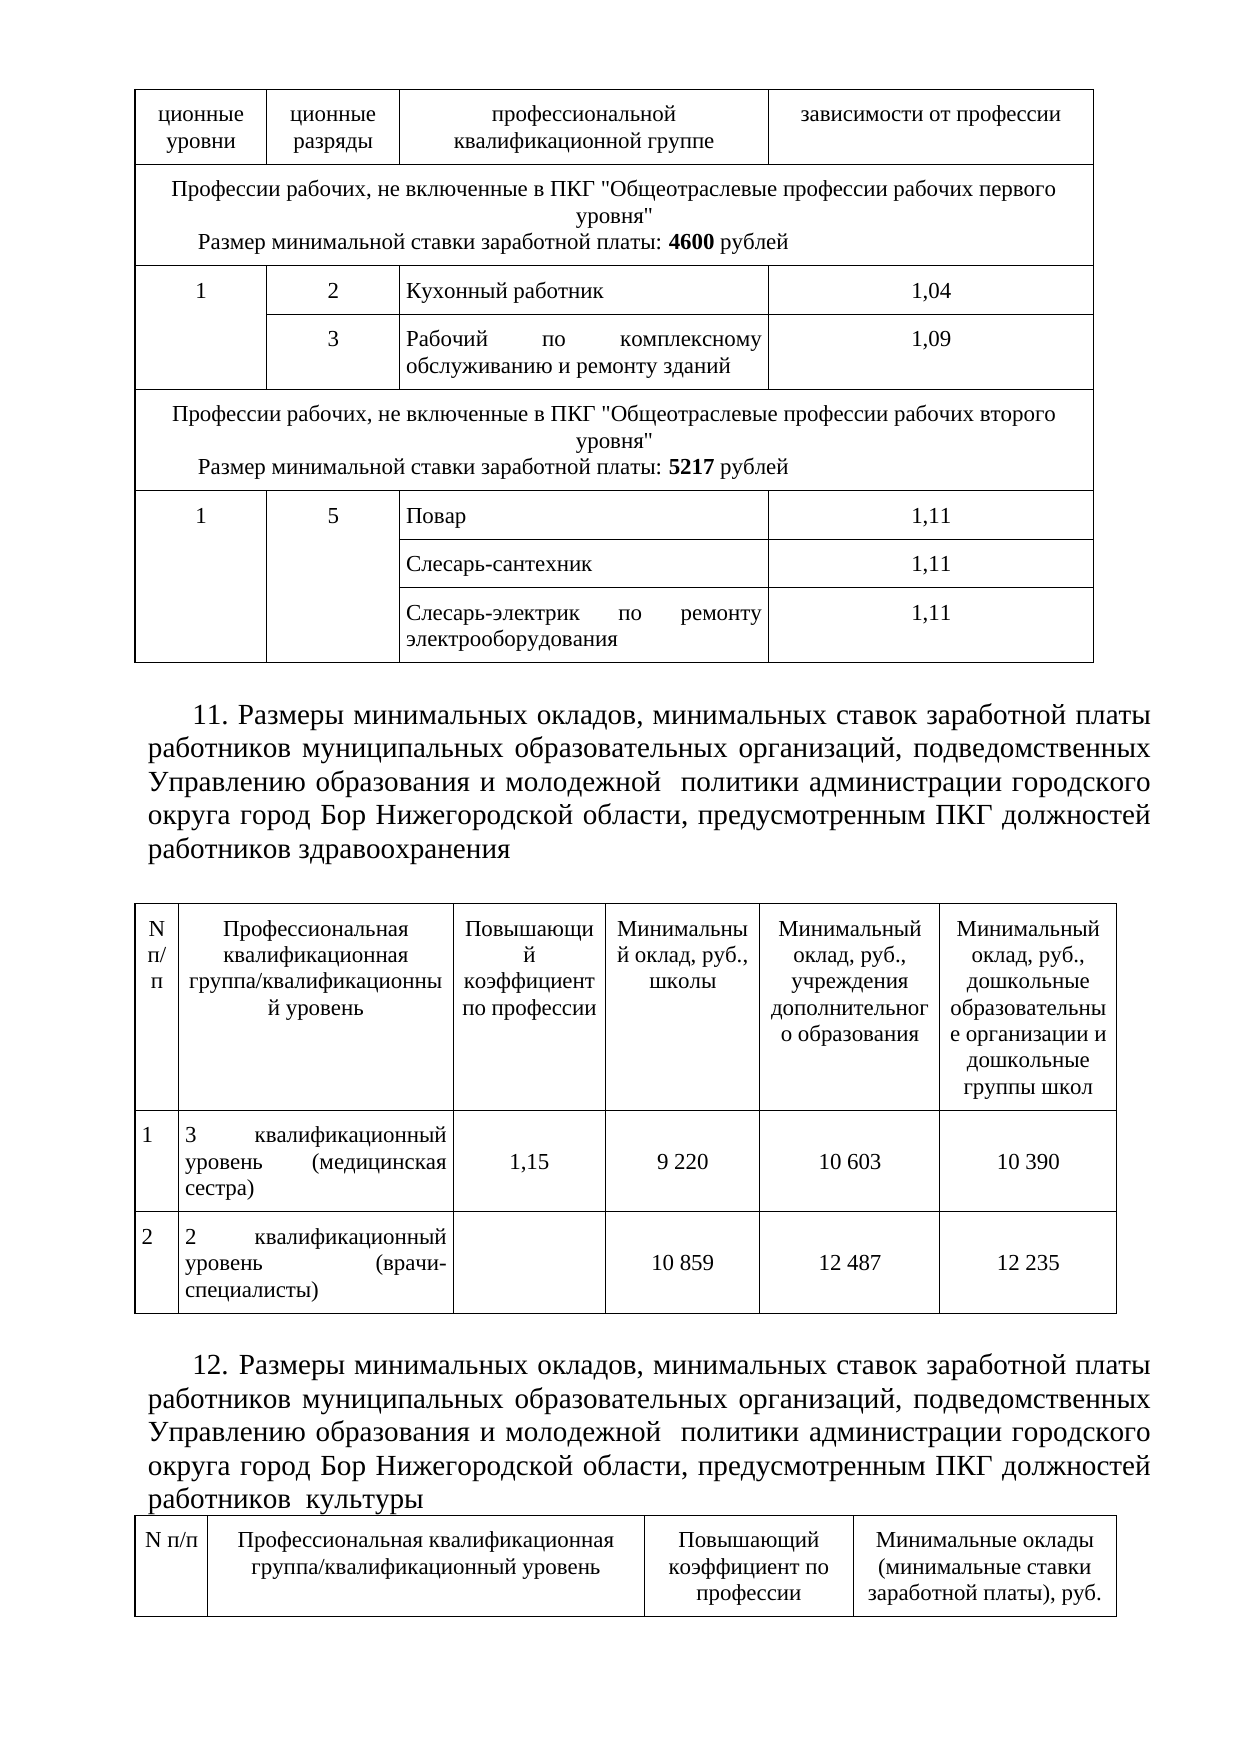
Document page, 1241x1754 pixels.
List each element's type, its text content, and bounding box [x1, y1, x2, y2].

list 11. Размеры минимальных окладов, минимальных ставок заработной платы работников муниципальных образовательных организаций, подведомственных Управлению образования и молодежной политики администрации городского округа город Бор Нижегородской области, предусмотренным ПКГ должностей работников здравоохранения [148, 697, 1152, 864]
table_cell 12 235 [940, 1212, 1116, 1313]
table_header Минимальные оклады (минимальные ставки заработной платы), руб. [854, 1516, 1116, 1616]
table_cell 1,11 [769, 491, 1093, 539]
table_cell Профессии рабочих, не включенные в ПКГ "Общеотраслевые профессии рабочих второго уровня" Размер минимальной ставки заработной платы: 5217 рублей [136, 390, 1093, 490]
table_cell 2 [136, 1212, 178, 1313]
table_cell 1,11 [769, 540, 1093, 587]
table_header N п/п [136, 904, 178, 1110]
table_cell 10 390 [940, 1111, 1116, 1211]
table_cell 1 [136, 266, 266, 389]
table_cell 3 квалификационный уровень (медицинская сестра) [179, 1111, 453, 1211]
table_cell 1,04 [769, 266, 1093, 314]
table_header Повышающий коэффициент по профессии [454, 904, 605, 1110]
table_cell Слесарь-электрик по ремонту электрооборудования [400, 588, 768, 662]
table_cell Повар [400, 491, 768, 539]
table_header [267, 90, 399, 164]
table_cell Кухонный работник [400, 266, 768, 314]
table_cell Рабочий по комплексному обслуживанию и ремонту зданий [400, 315, 768, 389]
table_cell 1,15 [454, 1111, 605, 1211]
table_cell 12 487 [760, 1212, 939, 1313]
table_cell Слесарь-сантехник [400, 540, 768, 587]
table_header Профессиональная квалификационная группа/квалификационный уровень [179, 904, 453, 1110]
table_cell 1 [136, 1111, 178, 1211]
table_cell 3 [267, 315, 399, 389]
table_cell 1 [136, 491, 266, 662]
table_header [136, 90, 266, 164]
table_cell 2 квалификационный уровень (врачи-специалисты) [179, 1212, 453, 1313]
table_cell 10 859 [606, 1212, 759, 1313]
table_cell 10 603 [760, 1111, 939, 1211]
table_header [769, 90, 1093, 164]
table_header Минимальный оклад, руб., школы [606, 904, 759, 1110]
table_cell 1,09 [769, 315, 1093, 389]
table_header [400, 90, 768, 164]
list 12. Размеры минимальных окладов, минимальных ставок заработной платы работников муниципальных образовательных организаций, подведомственных Управлению образования и молодежной политики администрации городского округа город Бор Нижегородской области, предусмотренным ПКГ должностей работников культуры [148, 1347, 1152, 1515]
table_header Минимальный оклад, руб., учреждения дополнительного образования [760, 904, 939, 1110]
table_cell 5 [267, 491, 399, 662]
table_header Минимальный оклад, руб., дошкольные образовательные организации и дошкольные группы школ [940, 904, 1116, 1110]
table_cell 2 [267, 266, 399, 314]
table_header N п/п [136, 1516, 207, 1616]
table_cell 9 220 [606, 1111, 759, 1211]
table_cell Профессии рабочих, не включенные в ПКГ "Общеотраслевые профессии рабочих первого уровня" Размер минимальной ставки заработной платы: 4600 рублей [136, 165, 1093, 265]
table_cell 1,11 [769, 588, 1093, 662]
table_header Профессиональная квалификационная группа/квалификационный уровень [208, 1516, 644, 1616]
table_header Повышающий коэффициент по профессии [645, 1516, 853, 1616]
table_cell [454, 1212, 605, 1313]
